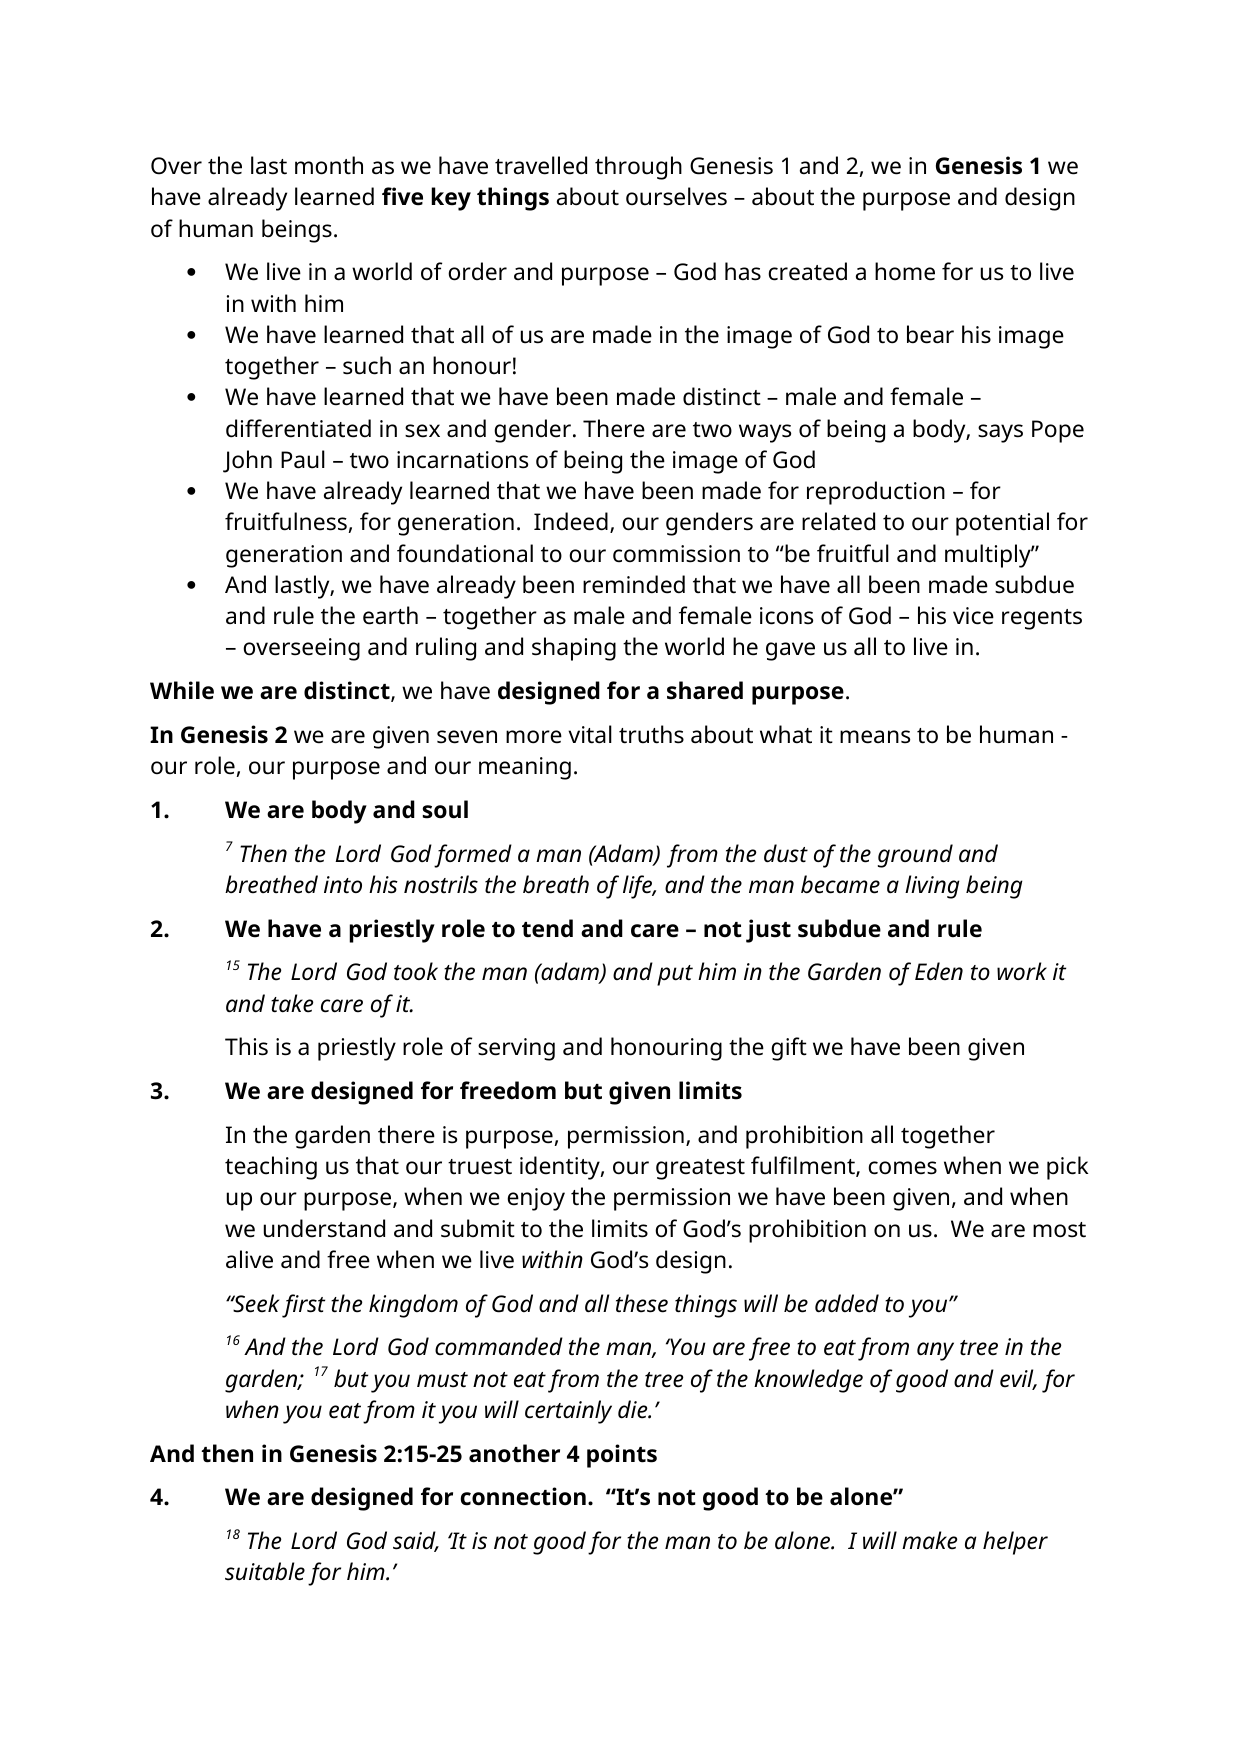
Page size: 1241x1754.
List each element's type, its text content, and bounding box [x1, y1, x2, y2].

text 16 And the Lord God commanded the man, ‘You are free to eat from any tree in the garden; 17 but you must not eat from the tree of the knowledge of good and evil, for when you eat from it you will certainly die.’ [225, 1331, 1090, 1425]
text 7 Then the Lord God formed a man (Adam) from the dust of the ground and breathed into his nostrils the breath of life, and the man became a living being [225, 837, 1090, 900]
text “Seek first the kingdom of God and all these things will be added to you” [150, 1287, 1090, 1319]
list We have learned that all of us are made in the image of God to bear his image together – such an honour! [187, 319, 1090, 381]
text 15 The Lord God took the man (adam) and put him in the Garden of Eden to work it and take care of it. [225, 956, 1090, 1019]
list We have already learned that we have been made for reproduction – for fruitfulness, for generation. Indeed, our genders are related to our potential for generation and foundational to our commission to “be fruitful and multiply” [187, 475, 1090, 569]
list We are designed for connection. “It’s not good to be alone” [150, 1481, 1090, 1512]
text Over the last month as we have travelled through Genesis 1 and 2, we in Genesis 1 we have already learned five key things about ourselves – about the purpose and design of human beings. [150, 150, 1090, 244]
list We are body and soul [150, 794, 1090, 825]
list And lastly, we have already been reminded that we have all been made subdue and rule the earth – together as male and female icons of God – his vice regents – overseeing and ruling and shaping the world he gave us all to live in. [187, 569, 1090, 662]
text In the garden there is purpose, permission, and prohibition all together teaching us that our truest identity, our greatest fulfilment, comes when we pick up our purpose, when we enjoy the permission we have been given, and when we understand and submit to the limits of God’s prohibition on us. We are most alive and free when we live within God’s design. [225, 1119, 1090, 1275]
list We live in a world of order and purpose – God has created a home for us to live in with him [187, 256, 1090, 319]
text This is a priestly role of serving and honouring the gift we have been given [150, 1031, 1090, 1062]
text 18 The Lord God said, ‘It is not good for the man to be alone. I will make a helper suitable for him.’ [225, 1525, 1090, 1587]
text While we are distinct, we have designed for a shared purpose. [150, 675, 1090, 706]
list We have a priestly role to tend and care – not just subdue and rule [150, 912, 1090, 944]
text In Genesis 2 we are given seven more vital truths about what it means to be human - our role, our purpose and our meaning. [150, 719, 1090, 781]
list We have learned that we have been made distinct – male and female – differentiated in sex and gender. There are two ways of being a body, says Pope John Paul – two incarnations of being the image of God [187, 381, 1090, 475]
list We are designed for freedom but given limits [150, 1075, 1090, 1106]
text And then in Genesis 2:15-25 another 4 points [150, 1437, 1090, 1469]
